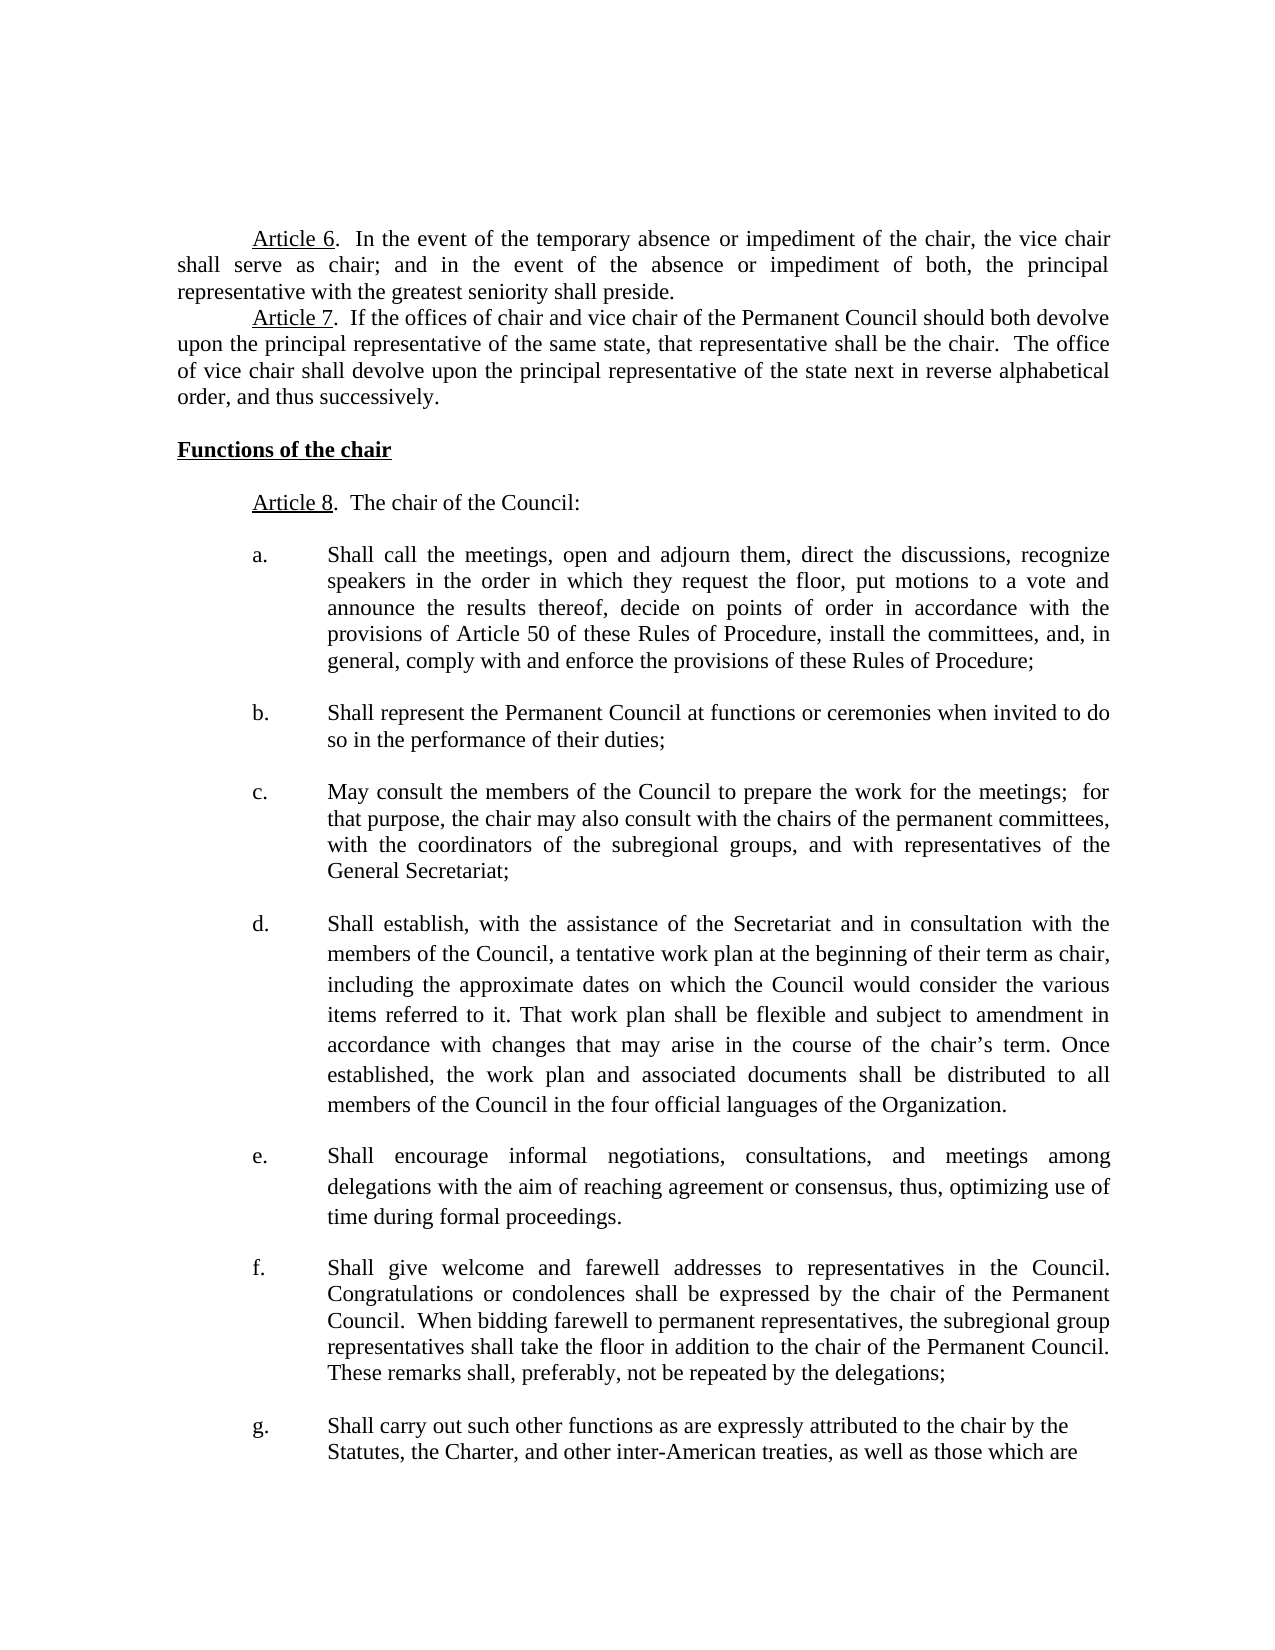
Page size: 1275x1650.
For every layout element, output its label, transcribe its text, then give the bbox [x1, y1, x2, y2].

text Article 6. In the event of the temporary absence or impediment of the chair, the vice chair shall serve as chair; and in the event of the absence or impediment of both, the principal representative with the greatest seniority shall preside. [177, 225, 1111, 304]
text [252, 1412, 1111, 1465]
list Shall call the meetings, open and adjourn them, direct the discussions, recognize speakers in the order in which they request the floor, put motions to a vote and announce the results thereof, decide on points of order in accordance with the provisions of Article 50 of these Rules of Procedure, install the committees, and, in general, comply with and enforce the provisions of these Rules of Procedure; [252, 541, 1111, 673]
text Functions of the chair [177, 436, 1111, 462]
text Article 8. The chair of the Council: [177, 488, 1111, 515]
text d. Shall establish, with the assistance of the Secretariat and in consultation with the members of the Council, a tentative work plan at the beginning of their term as chair, including the approximate dates on which the Council would consider the various items referred to it. That work plan shall be flexible and subject to amendment in accordance with changes that may arise in the course of the chair’s term. Once established, the work plan and associated documents shall be distributed to all members of the Council in the four official languages of the Organization. [252, 910, 1111, 1118]
list Shall represent the Permanent Council at functions or ceremonies when invited to do so in the performance of their duties; [252, 699, 1111, 752]
list May consult the members of the Council to prepare the work for the meetings; for that purpose, the chair may also consult with the chairs of the permanent committees, with the coordinators of the subregional groups, and with representatives of the General Secretariat; [252, 778, 1111, 884]
text e. Shall encourage informal negotiations, consultations, and meetings among delegations with the aim of reaching agreement or consensus, thus, optimizing use of time during formal proceedings. [252, 1142, 1111, 1229]
text Article 7. If the offices of chair and vice chair of the Permanent Council should both devolve upon the principal representative of the same state, that representative shall be the chair. The office of vice chair shall devolve upon the principal representative of the state next in reverse alphabetical order, and thus successively. [177, 304, 1111, 409]
text f. Shall give welcome and farewell addresses to representatives in the Council. Congratulations or condolences shall be expressed by the chair of the Permanent Council. When bidding farewell to permanent representatives, the subregional group representatives shall take the floor in addition to the chair of the Permanent Council. These remarks shall, preferably, not be repeated by the delegations; [252, 1254, 1111, 1386]
